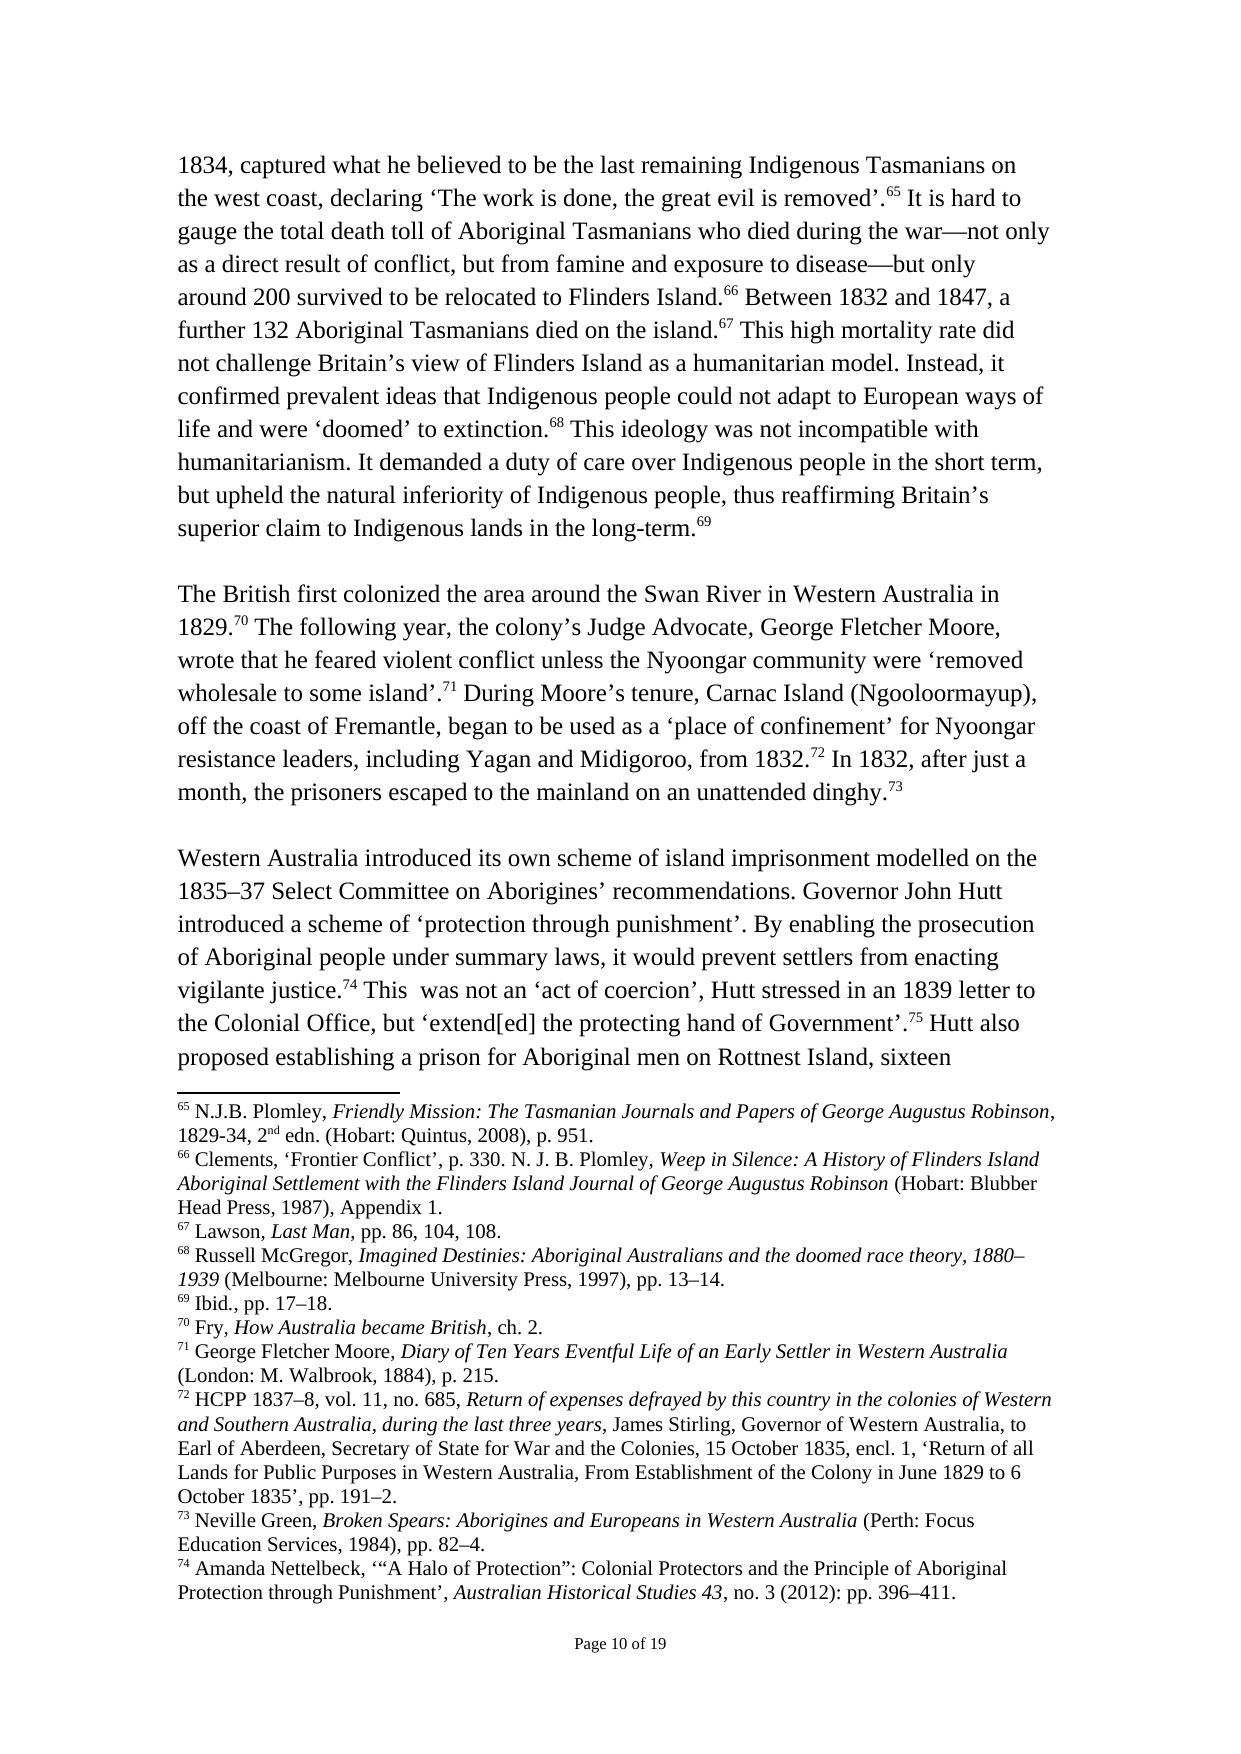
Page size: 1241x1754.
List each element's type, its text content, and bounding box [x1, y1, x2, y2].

text Western Australia introduced its own scheme of island imprisonment modelled on the 1835–37 Select Committee on Aborigines’ recommendations. Governor John Hutt introduced a scheme of ‘protection through punishment’. By enabling the prosecution of Aboriginal people under summary laws, it would prevent settlers from enacting vigilante justice. This was not an ‘act of coercion’, Hutt stressed in an 1839 letter to the Colonial Office, but ‘extend[ed] the protecting hand of Government’. Hutt also proposed establishing a prison for Aboriginal men on Rottnest Island, sixteen kilometres off the Western Australian coast. This would ‘relieve them from close confinement … [which was] found to operate most prejudicially to their health’, perhaps an acknowledgement of Flinders Island’s mortality rates. The 1841 Act that established the prison stipulated that the inmates be ‘instructed in useful knowledge, and gradually trained in the habits of civilized life’ by farming and constructing buildings. In Western Australia, conviction – rather than conciliation – was the mechanism for removing Aboriginal people from contested frontiers to islands, but was both were framed as a humanitarian endeavours. [177, 843, 1051, 1070]
text The British first colonized the area around the Swan River in Western Australia in 1829. The following year, the colony’s Judge Advocate, George Fletcher Moore, wrote that he feared violent conflict unless the Nyoongar community were ‘removed wholesale to some island’. During Moore’s tenure, Carnac Island (Ngooloormayup), off the coast of Fremantle, began to be used as a ‘place of confinement’ for Nyoongar resistance leaders, including Yagan and Midigoroo, from 1832. In 1832, after just a month, the prisoners escaped to the mainland on an unattended dinghy. [177, 579, 1063, 806]
text By January 1832, Robinson had convinced the Big River people to leave for Flinders Island, effectively ending the Tasmanian War. Between December 1833 and August 1834, captured what he believed to be the last remaining Indigenous Tasmanians on the west coast, declaring ‘The work is done, the great evil is removed’. It is hard to gauge the total death toll of Aboriginal Tasmanians who died during the war—not only as a direct result of conflict, but from famine and exposure to disease—but only around 200 survived to be relocated to Flinders Island. Between 1832 and 1847, a further 132 Aboriginal Tasmanians died on the island. This high mortality rate did not challenge Britain’s view of Flinders Island as a humanitarian model. Instead, it confirmed prevalent ideas that Indigenous people could not adapt to European ways of life and were ‘doomed’ to extinction. This ideology was not incompatible with humanitarianism. It demanded a duty of care over Indigenous people in the short term, but upheld the natural inferiority of Indigenous people, thus reaffirming Britain’s superior claim to Indigenous lands in the long-term. [177, 150, 1051, 542]
